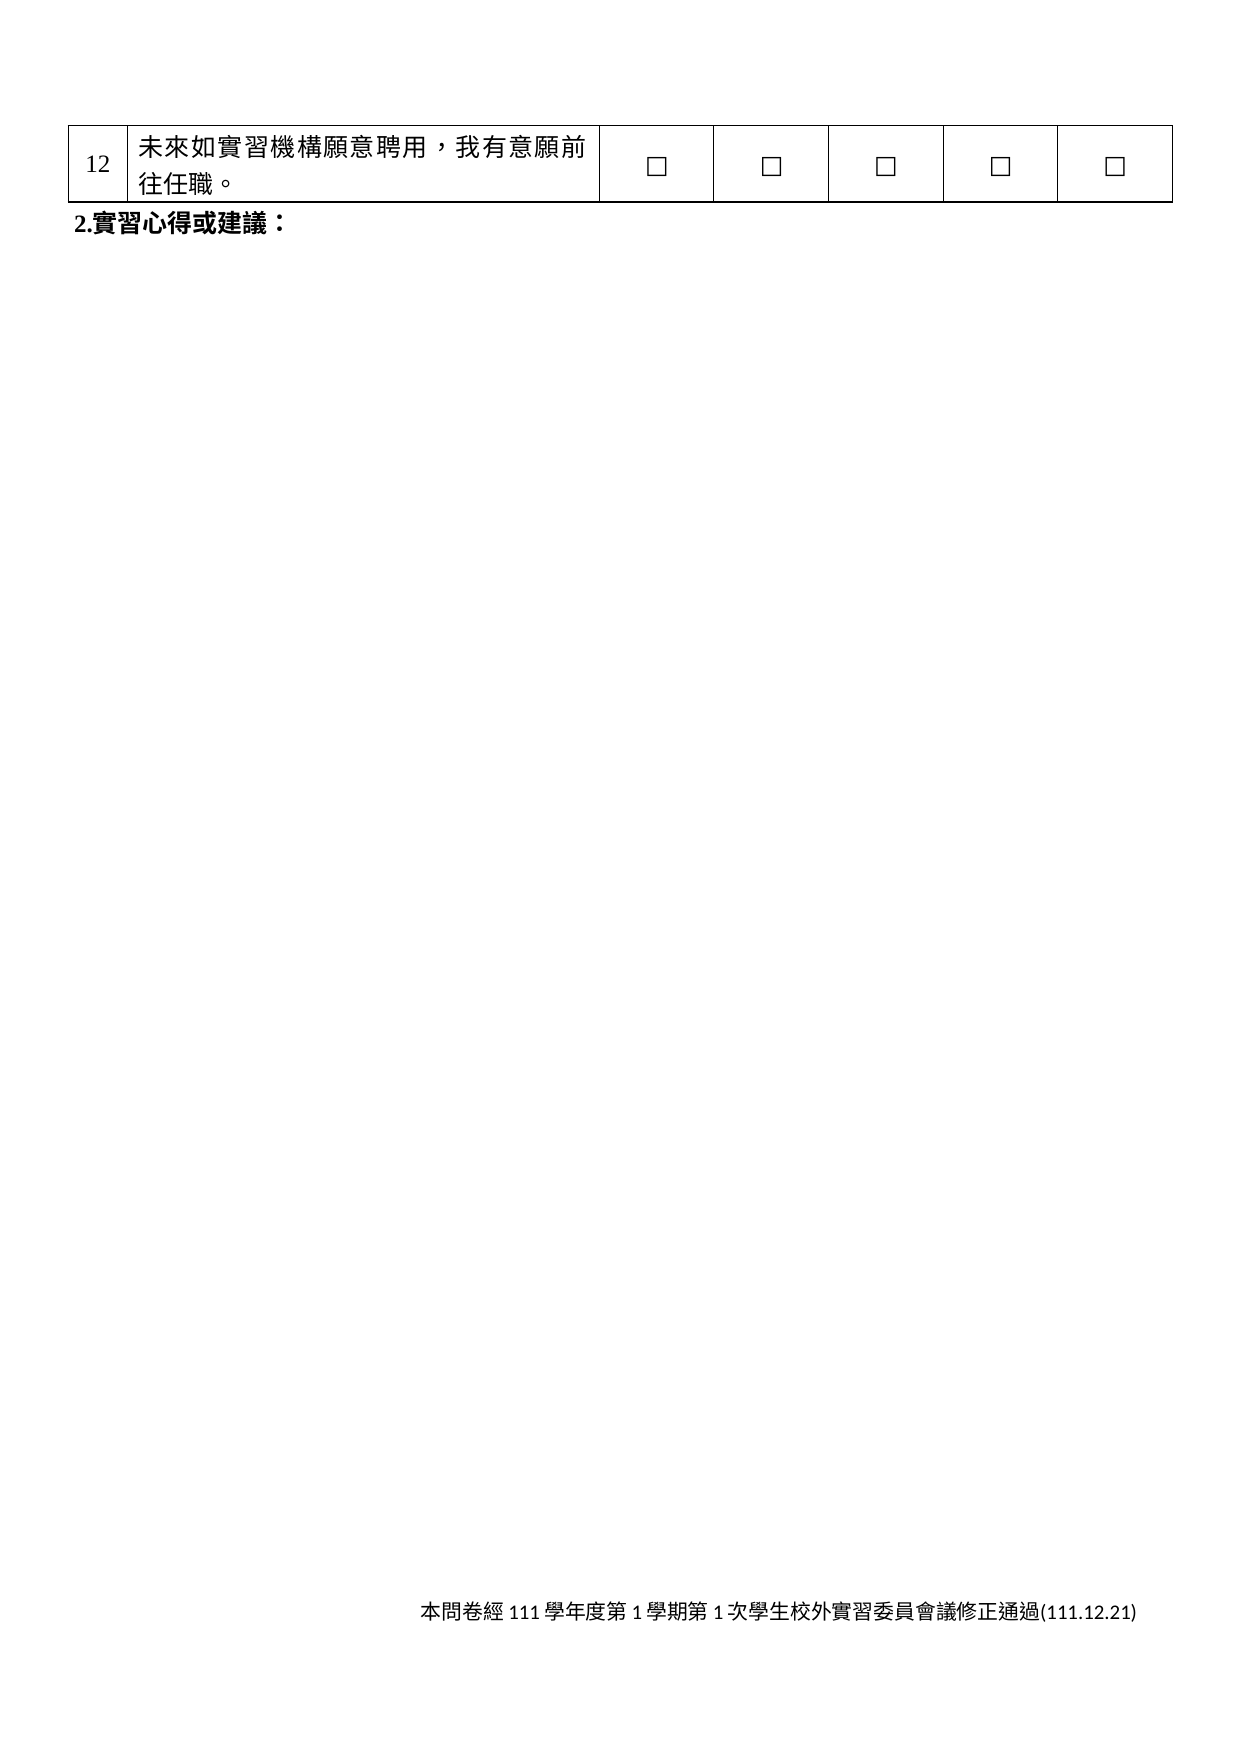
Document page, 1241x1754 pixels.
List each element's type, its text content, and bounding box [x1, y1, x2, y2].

table_cell □ [1058, 126, 1172, 201]
text 2.實習心得或建議： [74, 203, 1137, 240]
table_cell □ [829, 126, 943, 201]
table_cell □ [944, 126, 1057, 201]
table_cell □ [600, 126, 713, 201]
table_cell □ [714, 126, 828, 201]
table_cell 未來如實習機構願意聘用，我有意願前往任職。 [128, 126, 599, 201]
table_cell 12 [69, 126, 127, 201]
